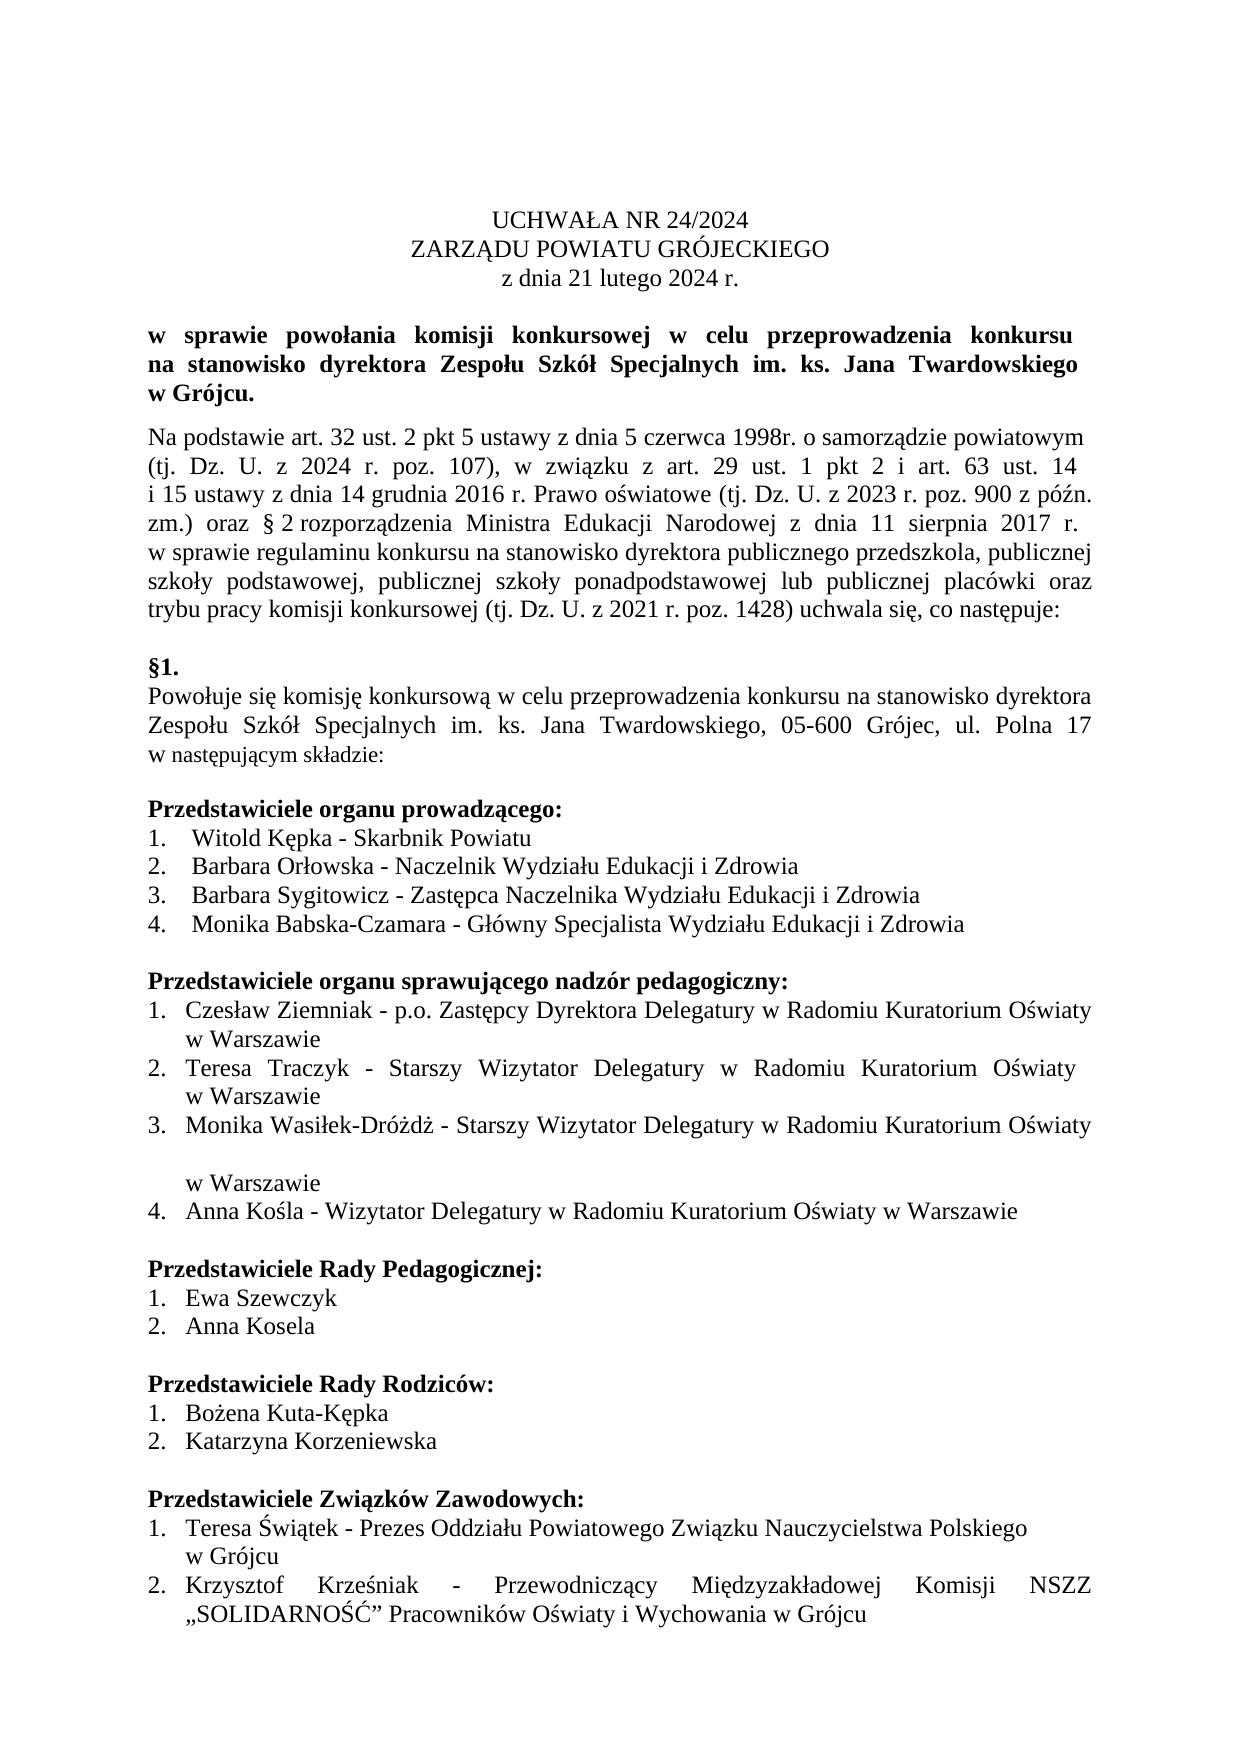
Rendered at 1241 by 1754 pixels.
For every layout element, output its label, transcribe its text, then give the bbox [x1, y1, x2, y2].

list Czesław Ziemniak - p.o. Zastępcy Dyrektora Delegatury w Radomiu Kuratorium Oświaty w Warszawie [148, 995, 1092, 1053]
text Przedstawiciele Rady Pedagogicznej: [148, 1254, 1092, 1283]
list Katarzyna Korzeniewska [148, 1426, 1092, 1455]
list Monika Babska-Czamara - Główny Specjalista Wydziału Edukacji i Zdrowia [148, 909, 1092, 938]
list Ewa Szewczyk [148, 1283, 1092, 1311]
list Monika Wasiłek-Dróżdż - Starszy Wizytator Delegatury w Radomiu Kuratorium Oświaty w Warszawie [148, 1110, 1092, 1196]
list Teresa Świątek - Prezes Oddziału Powiatowego Związku Nauczycielstwa Polskiego [148, 1513, 1092, 1541]
list Teresa Traczyk - Starszy Wizytator Delegatury w Radomiu Kuratorium Oświaty w Warszawie [148, 1053, 1092, 1110]
text UCHWAŁA NR 24/2024 [148, 205, 1092, 234]
list Bożena Kuta-Kępka [148, 1398, 1092, 1426]
text Przedstawiciele Rady Rodziców: [148, 1369, 1092, 1398]
text w sprawie powołania komisji konkursowej w celu przeprowadzenia konkursu na stanowisko dyrektora Zespołu Szkół Specjalnych im. ks. Jana Twardowskiego w Grójcu. [148, 320, 1092, 406]
list Anna Kośla - Wizytator Delegatury w Radomiu Kuratorium Oświaty w Warszawie [148, 1196, 1092, 1225]
list Barbara Orłowska - Naczelnik Wydziału Edukacji i Zdrowia [148, 851, 1092, 880]
list Barbara Sygitowicz - Zastępca Naczelnika Wydziału Edukacji i Zdrowia [148, 880, 1092, 909]
list w Grójcu [185, 1541, 1092, 1570]
text ZARZĄDU POWIATU GRÓJECKIEGO [148, 234, 1092, 263]
text Przedstawiciele Związków Zawodowych: [148, 1484, 1092, 1513]
text Powołuje się komisję konkursową w celu przeprowadzenia konkursu na stanowisko dyrektora Zespołu Szkół Specjalnych im. ks. Jana Twardowskiego, 05-600 Grójec, ul. Polna 17 w następującym składzie: [148, 681, 1092, 767]
list Anna Kosela [148, 1311, 1092, 1340]
text Na podstawie art. 32 ust. 2 pkt 5 ustawy z dnia 5 czerwca 1998r. o samorządzie powiatowym (tj. Dz. U. z 2024 r. poz. 107), w związku z art. 29 ust. 1 pkt 2 i art. 63 ust. 14 i 15 ustawy z dnia 14 grudnia 2016 r. Prawo oświatowe (tj. Dz. U. z 2023 r. poz. 900 z późn. zm.) oraz § 2 rozporządzenia Ministra Edukacji Narodowej z dnia 11 sierpnia 2017 r. w sprawie regulaminu konkursu na stanowisko dyrektora publicznego przedszkola, publicznej szkoły podstawowej, publicznej szkoły ponadpodstawowej lub publicznej placówki oraz trybu pracy komisji konkursowej (tj. Dz. U. z 2021 r. poz. 1428) uchwala się, co następuje: [148, 422, 1092, 623]
text Przedstawiciele organu sprawującego nadzór pedagogiczny: [148, 966, 1092, 995]
text z dnia 21 lutego 2024 r. [148, 263, 1092, 291]
list Witold Kępka - Skarbnik Powiatu [148, 823, 1092, 851]
list Krzysztof Krześniak - Przewodniczący Międzyzakładowej Komisji NSZZ „SOLIDARNOŚĆ” Pracowników Oświaty i Wychowania w Grójcu [148, 1570, 1092, 1628]
text Przedstawiciele organu prowadzącego: [148, 794, 1092, 823]
text §1. [148, 652, 1092, 681]
